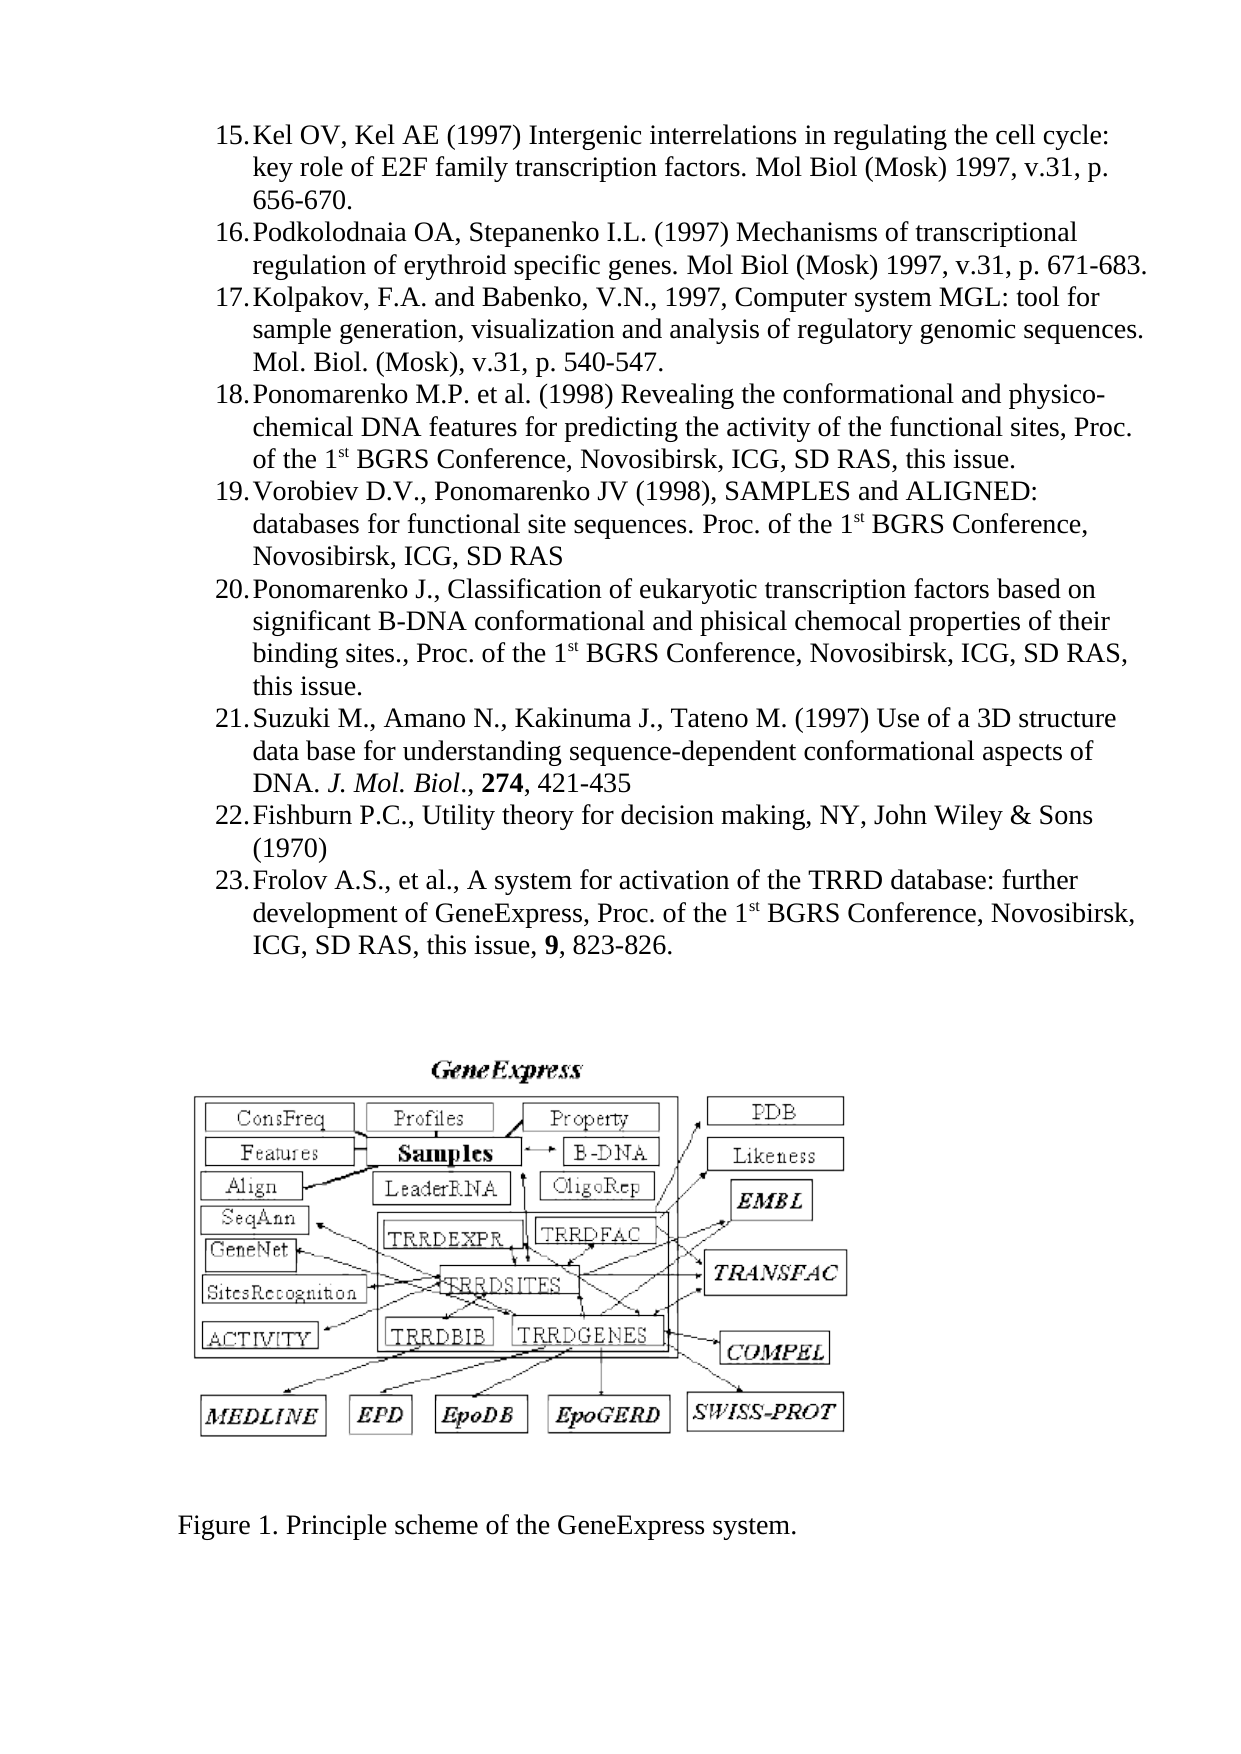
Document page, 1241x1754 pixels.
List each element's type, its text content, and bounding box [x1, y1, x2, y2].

list Ponomarenko J., Classification of eukaryotic transcription factors based on significant B-DNA conformational and phisical chemocal properties of their binding sites., Proc. of the 1st BGRS Conference, Novosibirsk, ICG, SD RAS, this issue. [215, 572, 1152, 701]
list Frolov A.S., et al., A system for activation of the TRRD database: further development of GeneExpress, Proc. of the 1st BGRS Conference, Novosibirsk, ICG, SD RAS, this issue, 9, 823-826. [215, 863, 1152, 960]
text Figure 1. Principle scheme of the GeneExpress system. [177, 1508, 1152, 1540]
list Fishburn P.C., Utility theory for decision making, NY, John Wiley & Sons (1970) [215, 798, 1152, 863]
list Kolpakov, F.A. and Babenko, V.N., 1997, Computer system MGL: tool for sample generation, visualization and analysis of regulatory genomic sequences. Mol. Biol. (Mosk), v.31, p. 540-547. [215, 280, 1152, 377]
list Podkolodnaia OA, Stepanenko I.L. (1997) Mechanisms of transcriptional regulation of erythroid specific genes. Mol Biol (Mosk) 1997, v.31, p. 671-683. [215, 215, 1152, 280]
list Suzuki M., Amano N., Kakinuma J., Tateno M. (1997) Use of a 3D structure data base for understanding sequence-dependent conformational aspects of DNA. J. Mol. Biol., 274, 421-435 [215, 701, 1152, 798]
list Vorobiev D.V., Ponomarenko JV (1998), SAMPLES and ALIGNED: databases for functional site sequences. Proc. of the 1st BGRS Conference, Novosibirsk, ICG, SD RAS [215, 474, 1152, 572]
list Kel OV, Kel AE (1997) Intergenic interrelations in regulating the cell cycle: key role of E2F family transcription factors. Mol Biol (Mosk) 1997, v.31, p. 656-670. [215, 118, 1152, 215]
picture [177, 1051, 865, 1479]
list Ponomarenko M.P. et al. (1998) Revealing the conformational and physico-chemical DNA features for predicting the activity of the functional sites, Proc. of the 1st BGRS Conference, Novosibirsk, ICG, SD RAS, this issue. [215, 377, 1152, 474]
